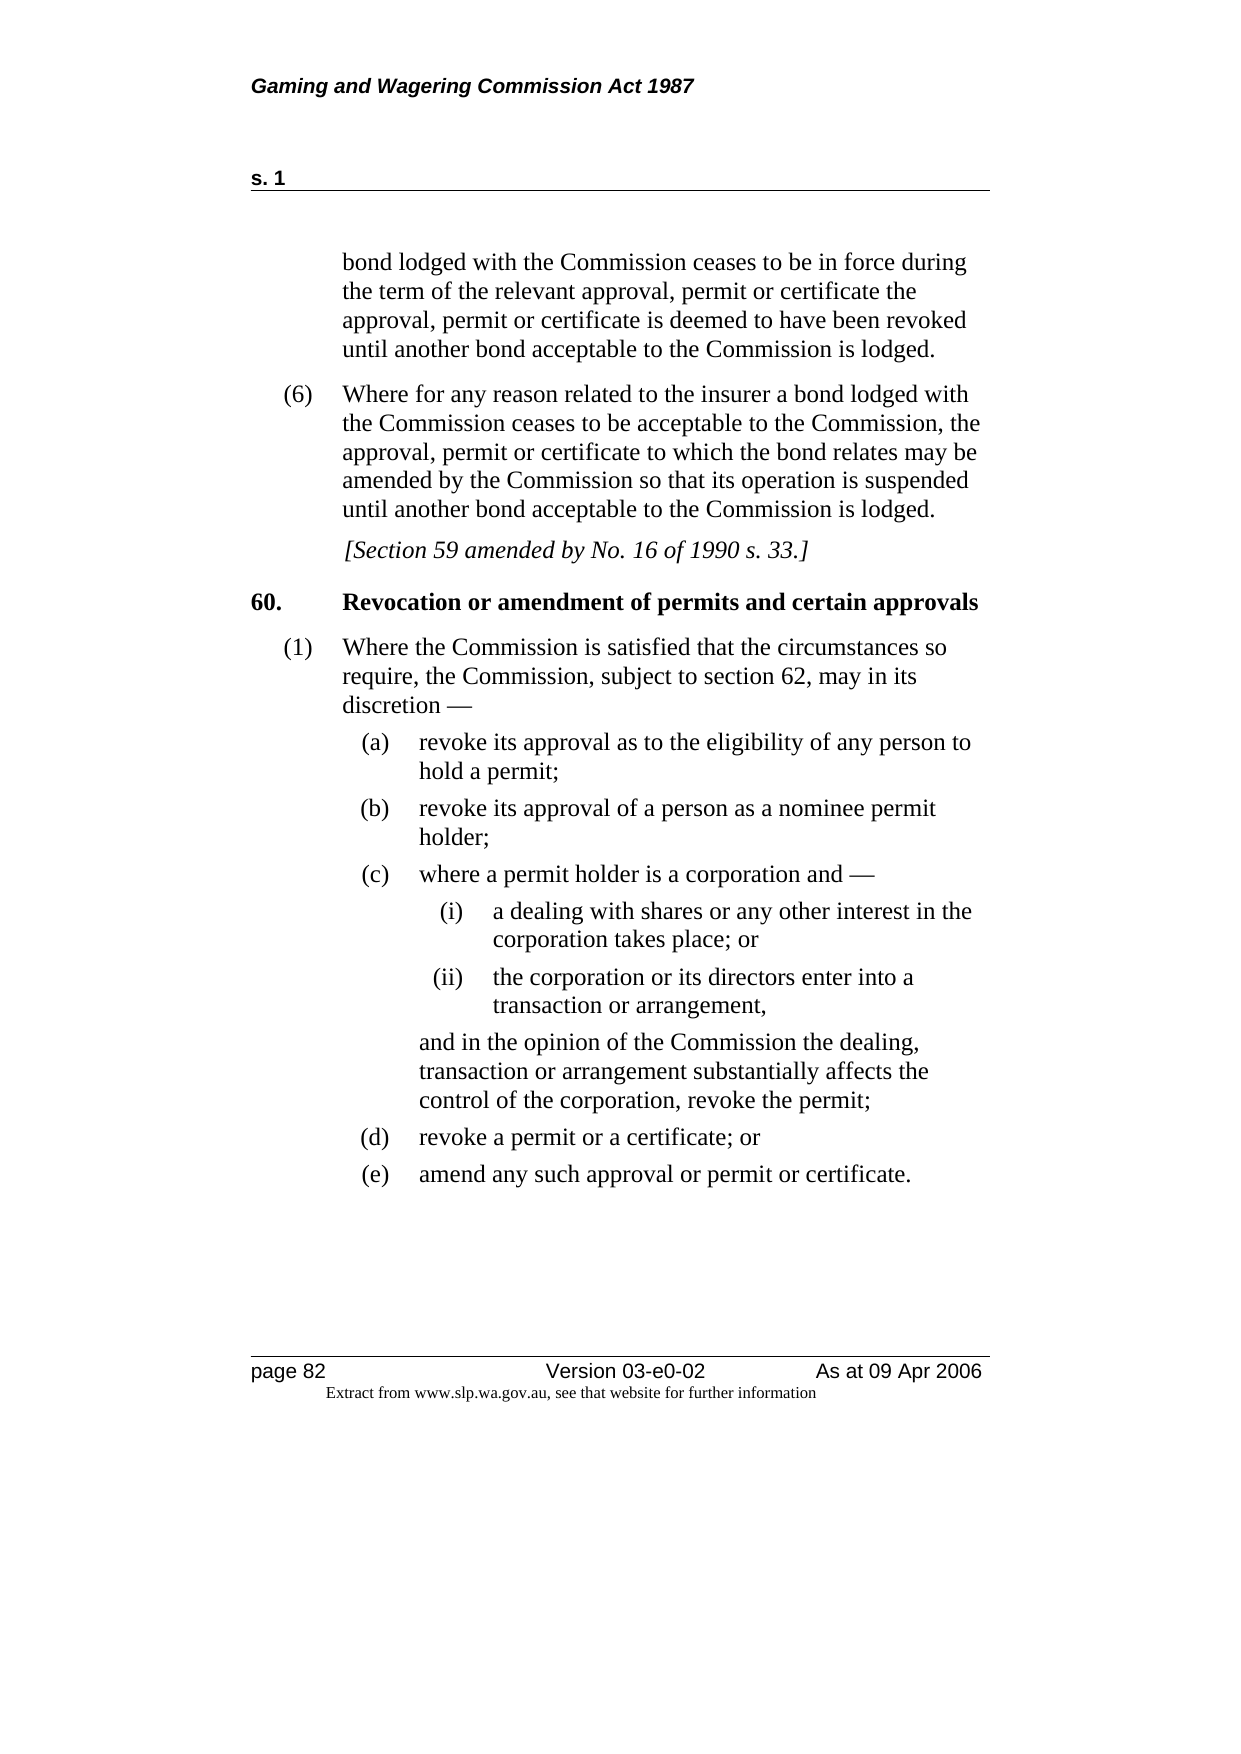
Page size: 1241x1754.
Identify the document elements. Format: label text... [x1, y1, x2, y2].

text (d) revoke a permit or a certificate; or [251, 1122, 990, 1151]
text [Section 59 amended by No. 16 of 1990 s. 33.] [251, 535, 990, 564]
text (b) revoke its approval of a person as a nominee permit holder; [251, 793, 990, 850]
text (c) where a permit holder is a corporation and — [251, 859, 990, 887]
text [251, 247, 990, 362]
text (6) Where for any reason related to the insurer a bond lodged with the Commission ceases to be acceptable to the Commission, the approval, permit or certificate to which the bond relates may be amended by the Commission so that its operation is suspended until another bond acceptable to the Commission is lodged. [251, 379, 990, 523]
subtitle 60. Revocation or amendment of permits and certain approvals [251, 587, 990, 616]
text (1) Where the Commission is satisfied that the circumstances so require, the Commission, subject to section 62, may in its discretion — [251, 632, 990, 719]
text (i) a dealing with shares or any other interest in the corporation takes place; or [251, 896, 990, 953]
text (a) revoke its approval as to the eligibility of any person to hold a permit; [251, 727, 990, 784]
text and in the opinion of the Commission the dealing, transaction or arrangement substantially affects the control of the corporation, revoke the permit; [251, 1027, 990, 1114]
text (e) amend any such approval or permit or certificate. [251, 1159, 990, 1188]
text (ii) the corporation or its directors enter into a transaction or arrangement, [251, 962, 990, 1019]
